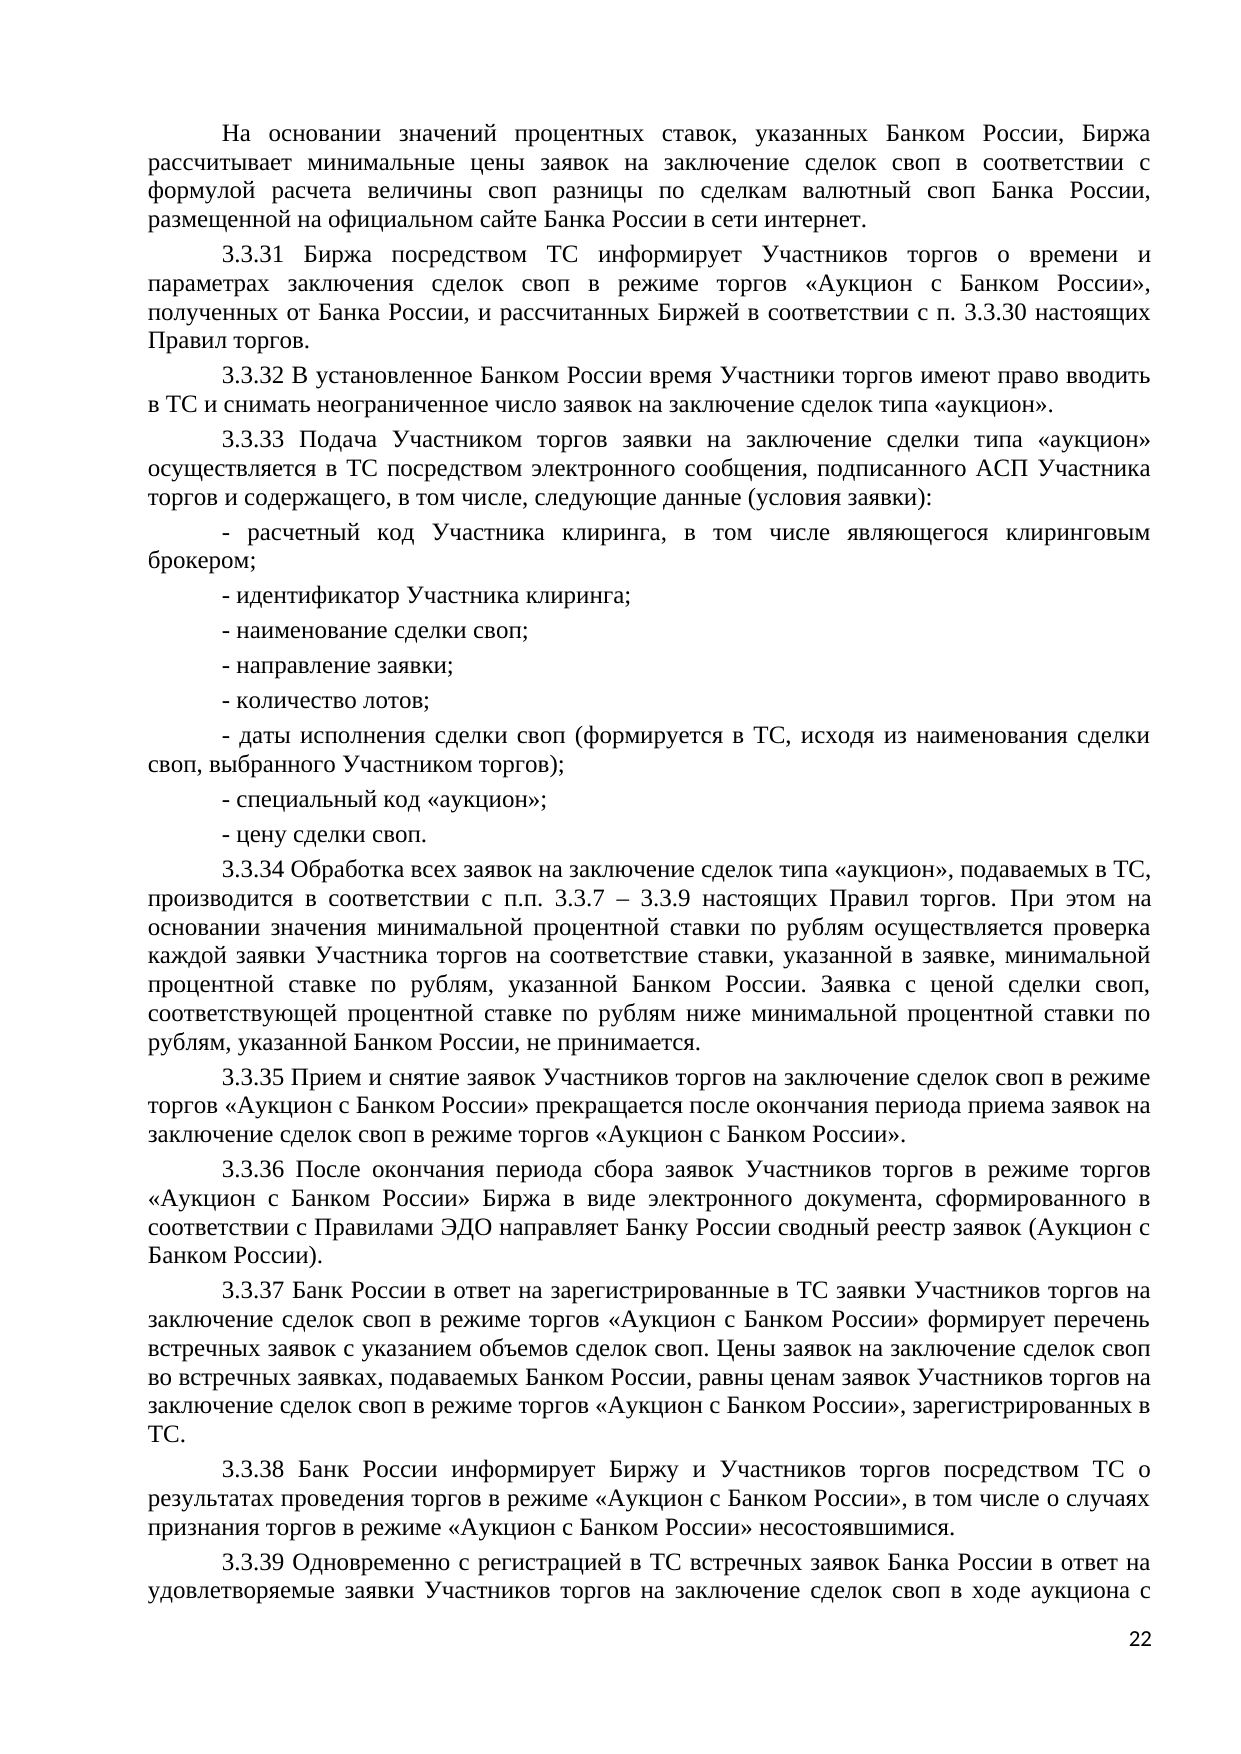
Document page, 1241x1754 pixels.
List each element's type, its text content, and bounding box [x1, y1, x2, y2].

list - направление заявки; [148, 651, 1152, 679]
list - расчетный код Участника клиринга, в том числе являющегося клиринговым брокером; [148, 517, 1152, 574]
list На основании значений процентных ставок, указанных Банком России, Биржа рассчитывает минимальные цены заявок на заключение сделок своп в соответствии с формулой расчета величины своп разницы по сделкам валютный своп Банка России, размещенной на официальном сайте Банка России в сети интернет. [148, 118, 1152, 233]
list - идентификатор Участника клиринга; [148, 581, 1152, 609]
list 3.3.37 Банк России в ответ на зарегистрированные в ТС заявки Участников торгов на заключение сделок своп в режиме торгов «Аукцион с Банком России» формирует перечень встречных заявок с указанием объемов сделок своп. Цены заявок на заключение сделок своп во встречных заявках, подаваемых Банком России, равны ценам заявок Участников торгов на заключение сделок своп в режиме торгов «Аукцион с Банком России», зарегистрированных в ТС. [148, 1276, 1152, 1448]
list 3.3.32 В установленное Банком России время Участники торгов имеют право вводить в ТС и снимать неограниченное число заявок на заключение сделок типа «аукцион». [148, 361, 1152, 418]
list - даты исполнения сделки своп (формируется в ТС, исходя из наименования сделки своп, выбранного Участником торгов); [148, 721, 1152, 778]
list 3.3.34 Обработка всех заявок на заключение сделок типа «аукцион», подаваемых в ТС, производится в соответствии с п.п. 3.3.7 – 3.3.9 настоящих Правил торгов. При этом на основании значения минимальной процентной ставки по рублям осуществляется проверка каждой заявки Участника торгов на соответствие ставки, указанной в заявке, минимальной процентной ставке по рублям, указанной Банком России. Заявка с ценой сделки своп, соответствующей процентной ставке по рублям ниже минимальной процентной ставки по рублям, указанной Банком России, не принимается. [148, 854, 1152, 1056]
list - специальный код «аукцион»; [148, 784, 1152, 813]
list 3.3.36 После окончания периода сбора заявок Участников торгов в режиме торгов «Аукцион с Банком России» Биржа в виде электронного документа, сформированного в соответствии с Правилами ЭДО направляет Банку России сводный реестр заявок (Аукцион с Банком России). [148, 1154, 1152, 1269]
list - цену сделки своп. [148, 819, 1152, 848]
list 3.3.35 Прием и снятие заявок Участников торгов на заключение сделок своп в режиме торгов «Аукцион с Банком России» прекращается после окончания периода приема заявок на заключение сделок своп в режиме торгов «Аукцион с Банком России». [148, 1062, 1152, 1148]
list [148, 1547, 1152, 1604]
list - наименование сделки своп; [148, 616, 1152, 644]
list 3.3.38 Банк России информирует Биржу и Участников торгов посредством ТС о результатах проведения торгов в режиме «Аукцион с Банком России», в том числе о случаях признания торгов в режиме «Аукцион с Банком России» несостоявшимися. [148, 1454, 1152, 1541]
list 3.3.33 Подача Участником торгов заявки на заключение сделки типа «аукцион» осуществляется в ТС посредством электронного сообщения, подписанного АСП Участника торгов и содержащего, в том числе, следующие данные (условия заявки): [148, 424, 1152, 511]
list - количество лотов; [148, 686, 1152, 714]
list 3.3.31 Биржа посредством ТС информирует Участников торгов о времени и параметрах заключения сделок своп в режиме торгов «Аукцион с Банком России», полученных от Банка России, и рассчитанных Биржей в соответствии с п. 3.3.30 настоящих Правил торгов. [148, 239, 1152, 354]
